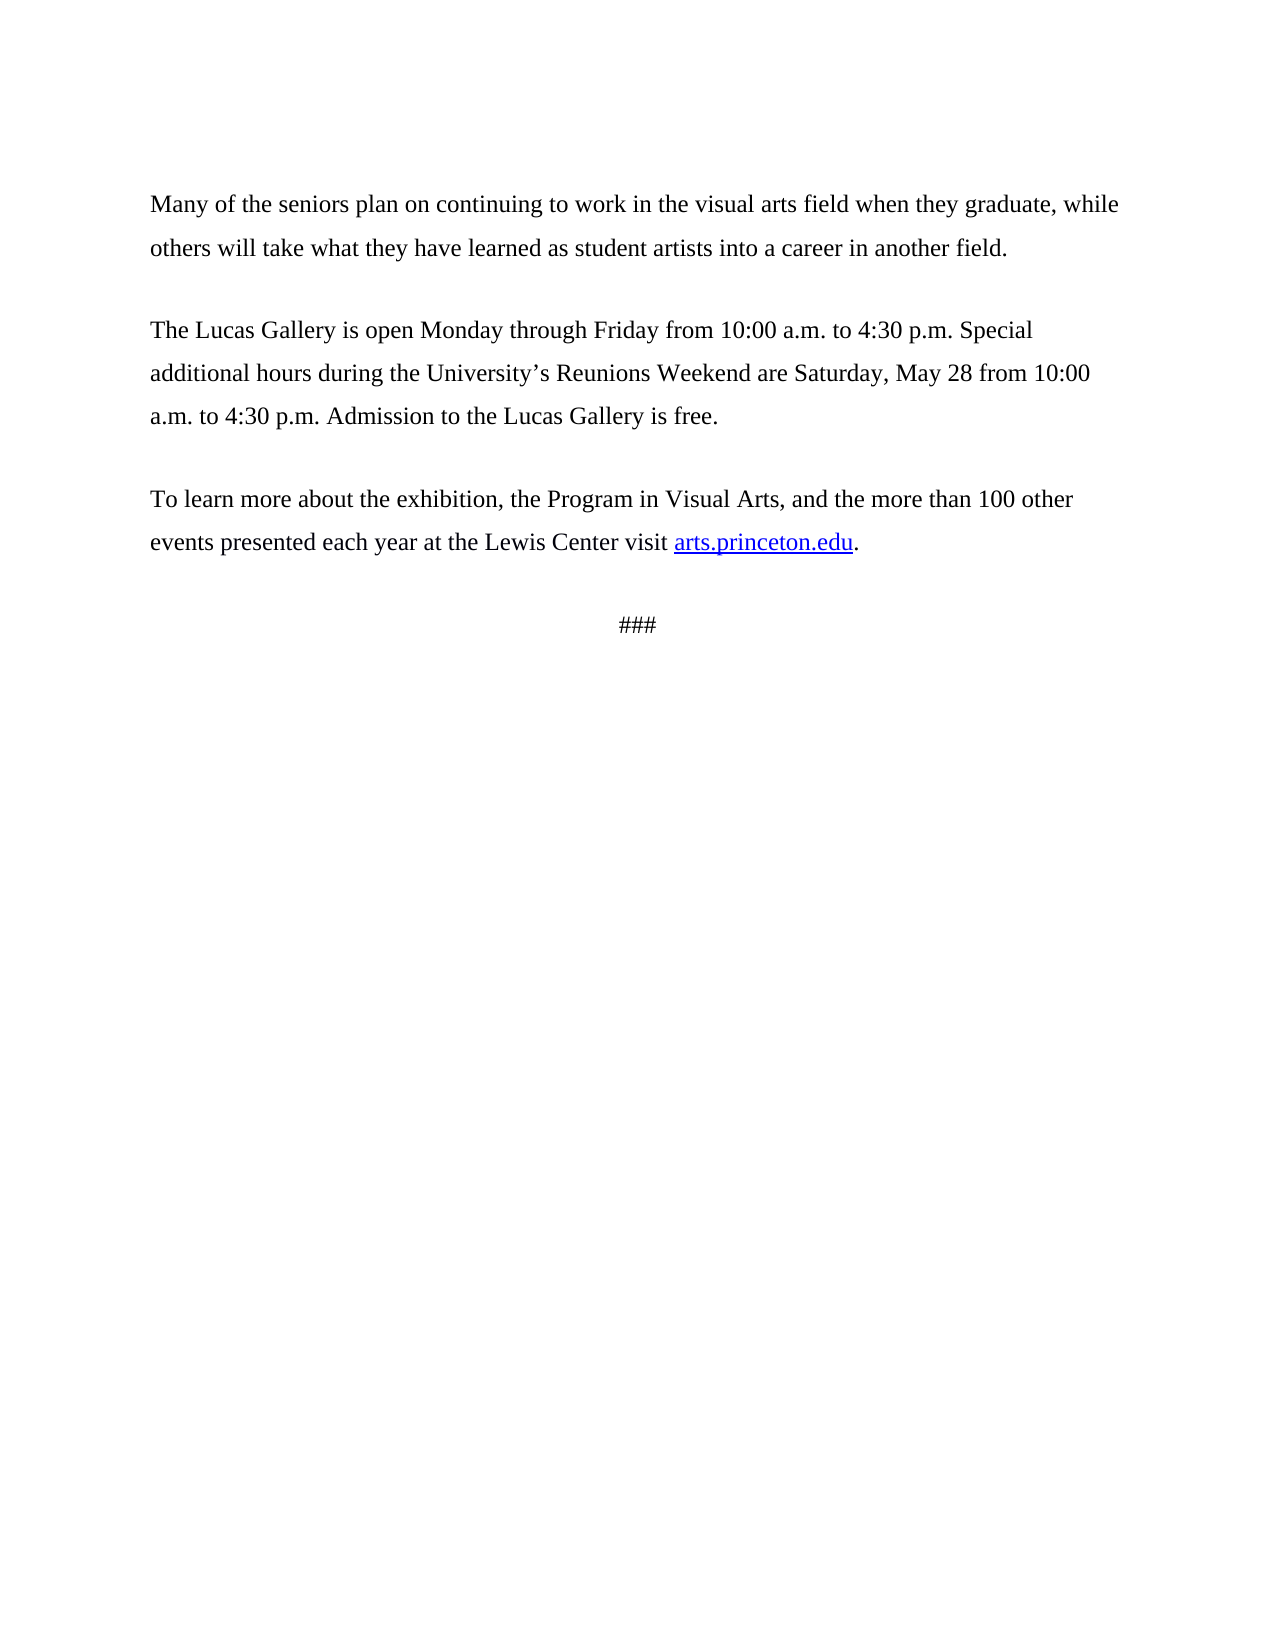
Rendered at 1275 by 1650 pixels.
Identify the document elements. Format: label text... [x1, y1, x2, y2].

text Many of the seniors plan on continuing to work in the visual arts field when they graduate, while others will take what they have learned as student artists into a career in another field. [150, 189, 1125, 261]
text ### [150, 610, 1125, 638]
text To learn more about the exhibition, the Program in Visual Arts, and the more than 100 other events presented each year at the Lewis Center visit arts.princeton.edu. [150, 484, 1125, 556]
text The Lucas Gallery is open Monday through Friday from 10:00 a.m. to 4:30 p.m. Special additional hours during the University’s Reunions Weekend are Saturday, May 28 from 10:00 a.m. to 4:30 p.m. Admission to the Lucas Gallery is free. [150, 315, 1125, 430]
